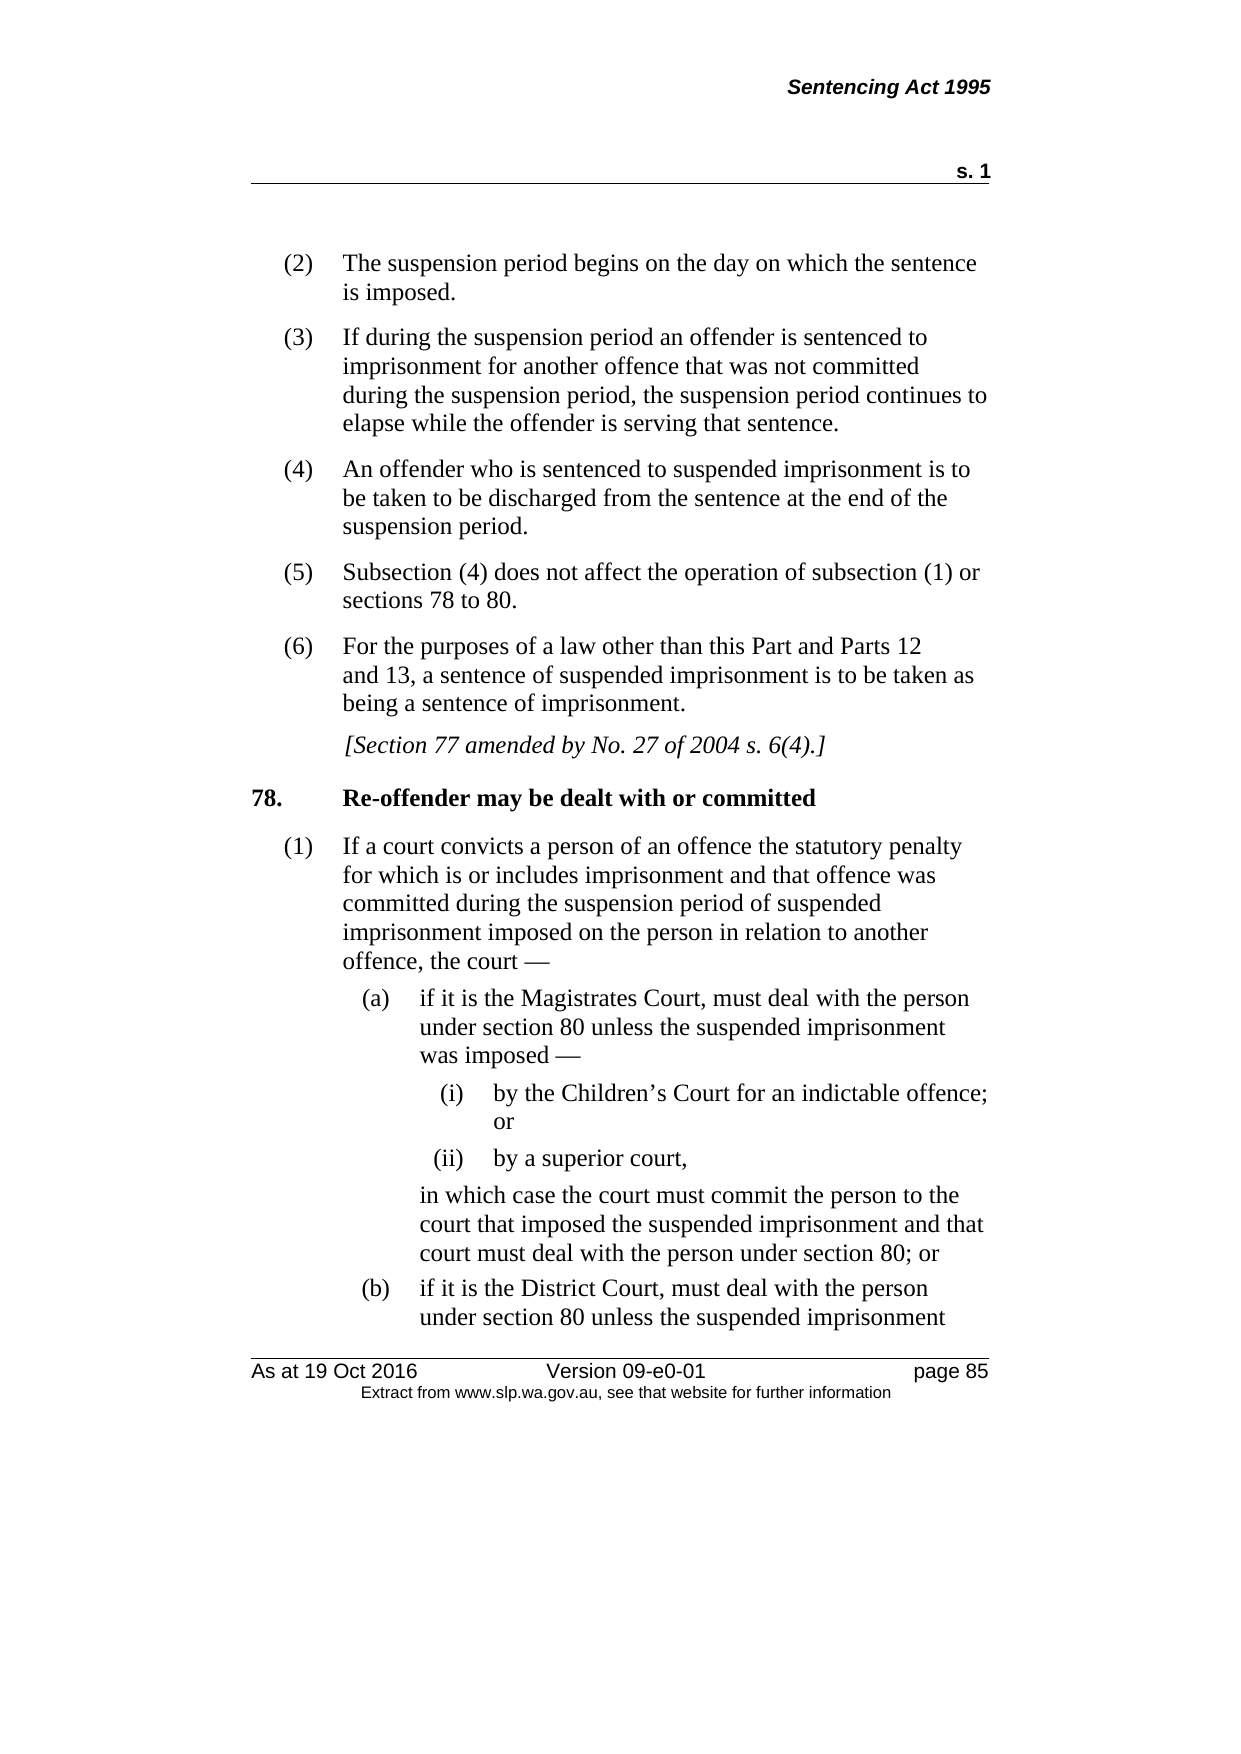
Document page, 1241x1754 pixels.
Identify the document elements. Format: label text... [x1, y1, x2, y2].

text (1) If a court convicts a person of an offence the statutory penalty for which is or includes imprisonment and that offence was committed during the suspension period of suspended imprisonment imposed on the person in relation to another offence, the court — [251, 831, 989, 975]
text (3) If during the suspension period an offender is sentenced to imprisonment for another offence that was not committed during the suspension period, the suspension period continues to elapse while the offender is serving that sentence. [251, 322, 989, 437]
text (a) if it is the , must deal with the person under section 80 unless the suspended imprisonment was imposed — [251, 983, 989, 1069]
subtitle 78. Re-offender may be dealt with or committed [251, 783, 989, 812]
text (ii) by a superior court, [251, 1143, 989, 1172]
text (5) Subsection (4) does not affect the operation of subsection (1) or sections 78 to 80. [251, 557, 989, 614]
text (2) The suspension period begins on the day on which the sentence is imposed. [251, 248, 989, 306]
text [251, 1273, 989, 1331]
text in which case the court must commit the person to the court that imposed the suspended imprisonment and that court must deal with the person under section 80; or [251, 1181, 989, 1267]
text (4) An offender who is sentenced to suspended imprisonment is to be taken to be discharged from the sentence at the end of the suspension period. [251, 454, 989, 540]
text (6) For the purposes of a law other than this Part and Parts 12 and 13, a sentence of suspended imprisonment is to be taken as being a sentence of imprisonment. [251, 631, 989, 717]
text (i) by the Children’s Court for an indictable offence; or [251, 1078, 989, 1135]
text [Section 77 amended by No. 27 of 2004 s. 6(4).] [251, 730, 989, 758]
